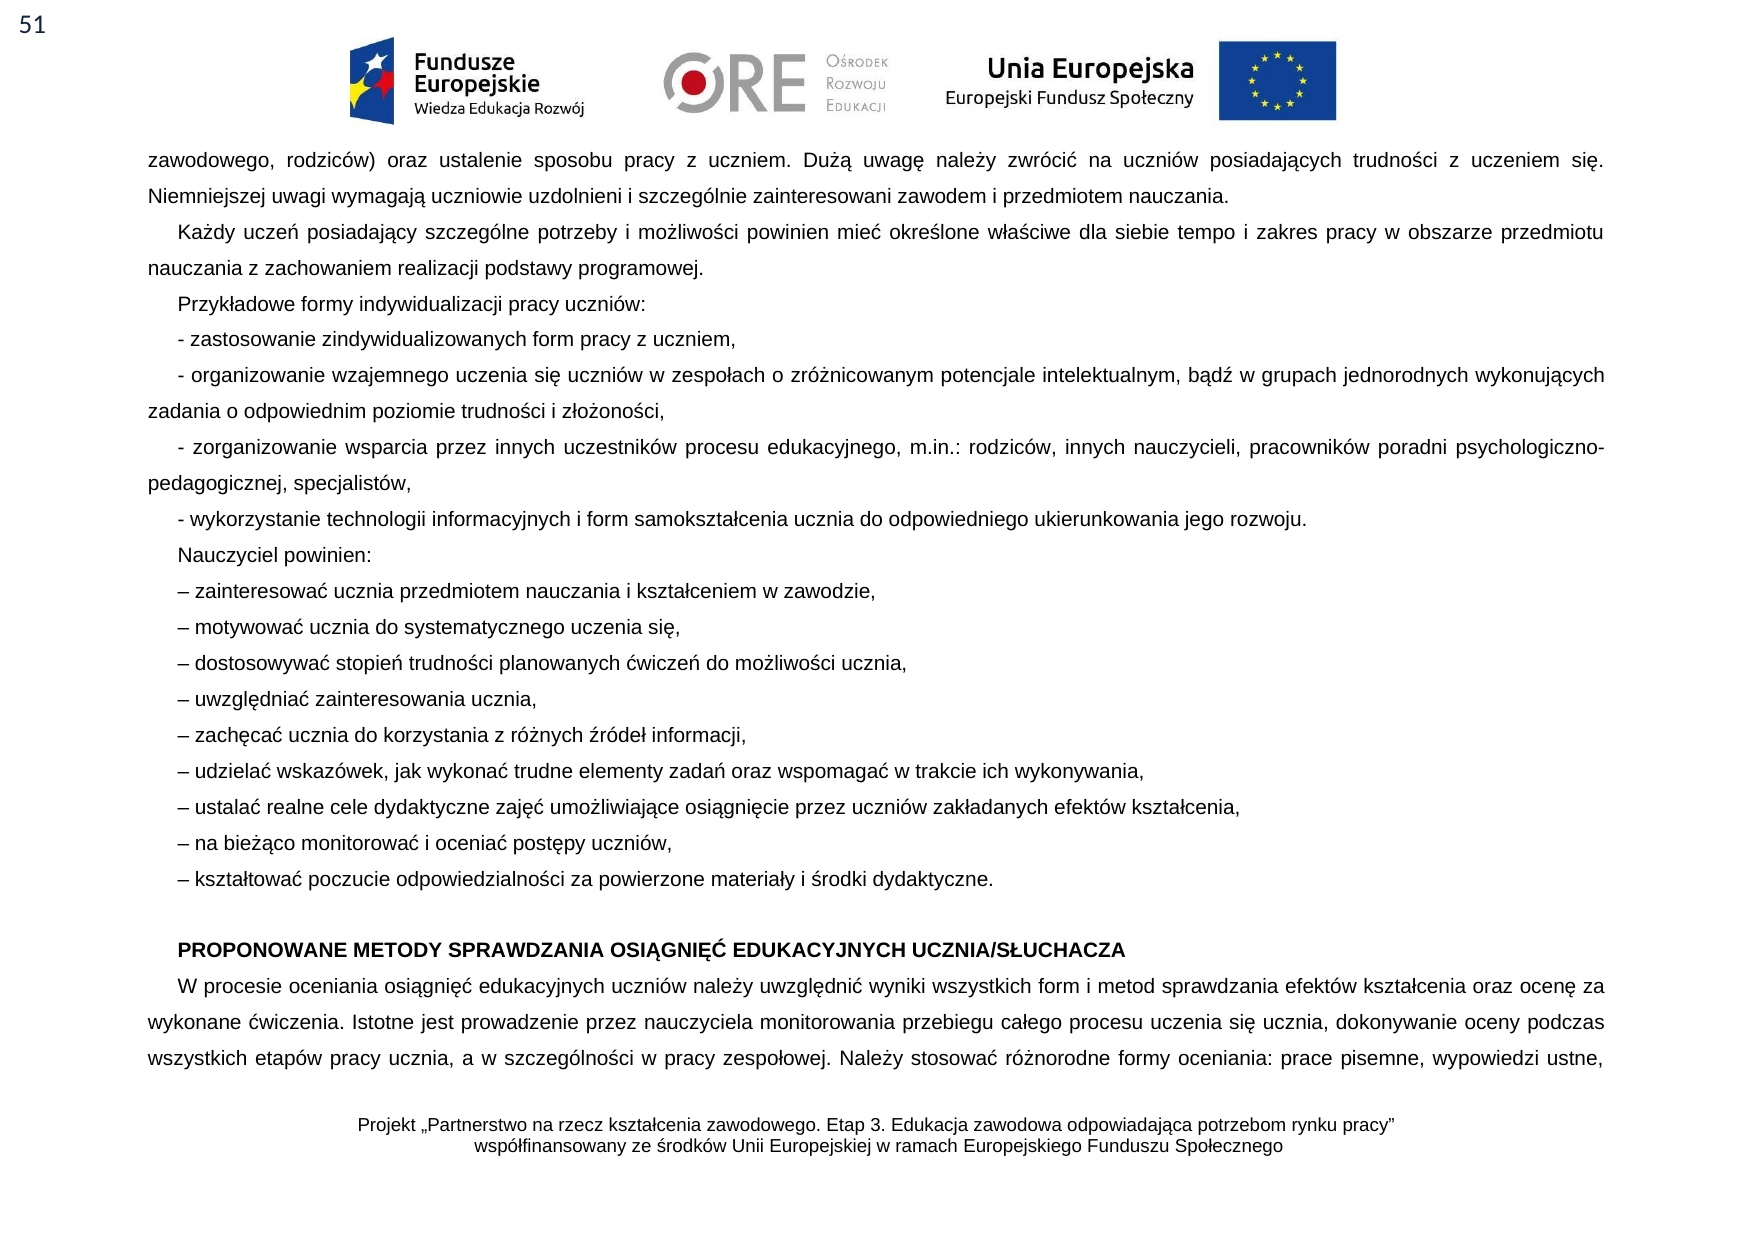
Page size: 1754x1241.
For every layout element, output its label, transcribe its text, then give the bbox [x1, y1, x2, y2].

text Każdy uczeń posiadający szczególne potrzeby i możliwości powinien mieć określone właściwe dla siebie tempo i zakres pracy w obszarze przedmiotu nauczania z zachowaniem realizacji podstawy programowej. [148, 219, 1606, 279]
text – zainteresować ucznia przedmiotem nauczania i kształceniem w zawodzie, [148, 579, 1606, 603]
text – na bieżąco monitorować i oceniać postępy uczniów, [148, 830, 1606, 854]
text - organizowanie wzajemnego uczenia się uczniów w zespołach o zróżnicowanym potencjale intelektualnym, bądź w grupach jednorodnych wykonujących zadania o odpowiednim poziomie trudności i złożoności, [148, 363, 1606, 423]
text - zastosowanie zindywidualizowanych form pracy z uczniem, [148, 327, 1606, 351]
text – zachęcać ucznia do korzystania z różnych źródeł informacji, [148, 723, 1606, 747]
text Nauczyciel powinien: [148, 543, 1606, 567]
text – uwzględniać zainteresowania ucznia, [148, 687, 1606, 711]
text – kształtować poczucie odpowiedzialności za powierzone materiały i środki dydaktyczne. [148, 866, 1606, 890]
text – udzielać wskazówek, jak wykonać trudne elementy zadań oraz wspomagać w trakcie ich wykonywania, [148, 758, 1606, 782]
text PROPONOWANE METODY SPRAWDZANIA OSIĄGNIĘĆ EDUKACYJNYCH UCZNIA/SŁUCHACZA [148, 938, 1606, 962]
text - wykorzystanie technologii informacyjnych i form samokształcenia ucznia do odpowiedniego ukierunkowania jego rozwoju. [148, 507, 1606, 531]
text Przykładowe formy indywidualizacji pracy uczniów: [148, 291, 1606, 315]
text – ustalać realne cele dydaktyczne zajęć umożliwiające osiągnięcie przez uczniów zakładanych efektów kształcenia, [148, 794, 1606, 818]
picture [328, 15, 1363, 146]
text - zorganizowanie wsparcia przez innych uczestników procesu edukacyjnego, m.in.: rodziców, innych nauczycieli, pracowników poradni psychologiczno-pedagogicznej, specjalistów, [148, 435, 1606, 495]
text – dostosowywać stopień trudności planowanych ćwiczeń do możliwości ucznia, [148, 651, 1606, 675]
text – motywować ucznia do systematycznego uczenia się, [148, 615, 1606, 639]
